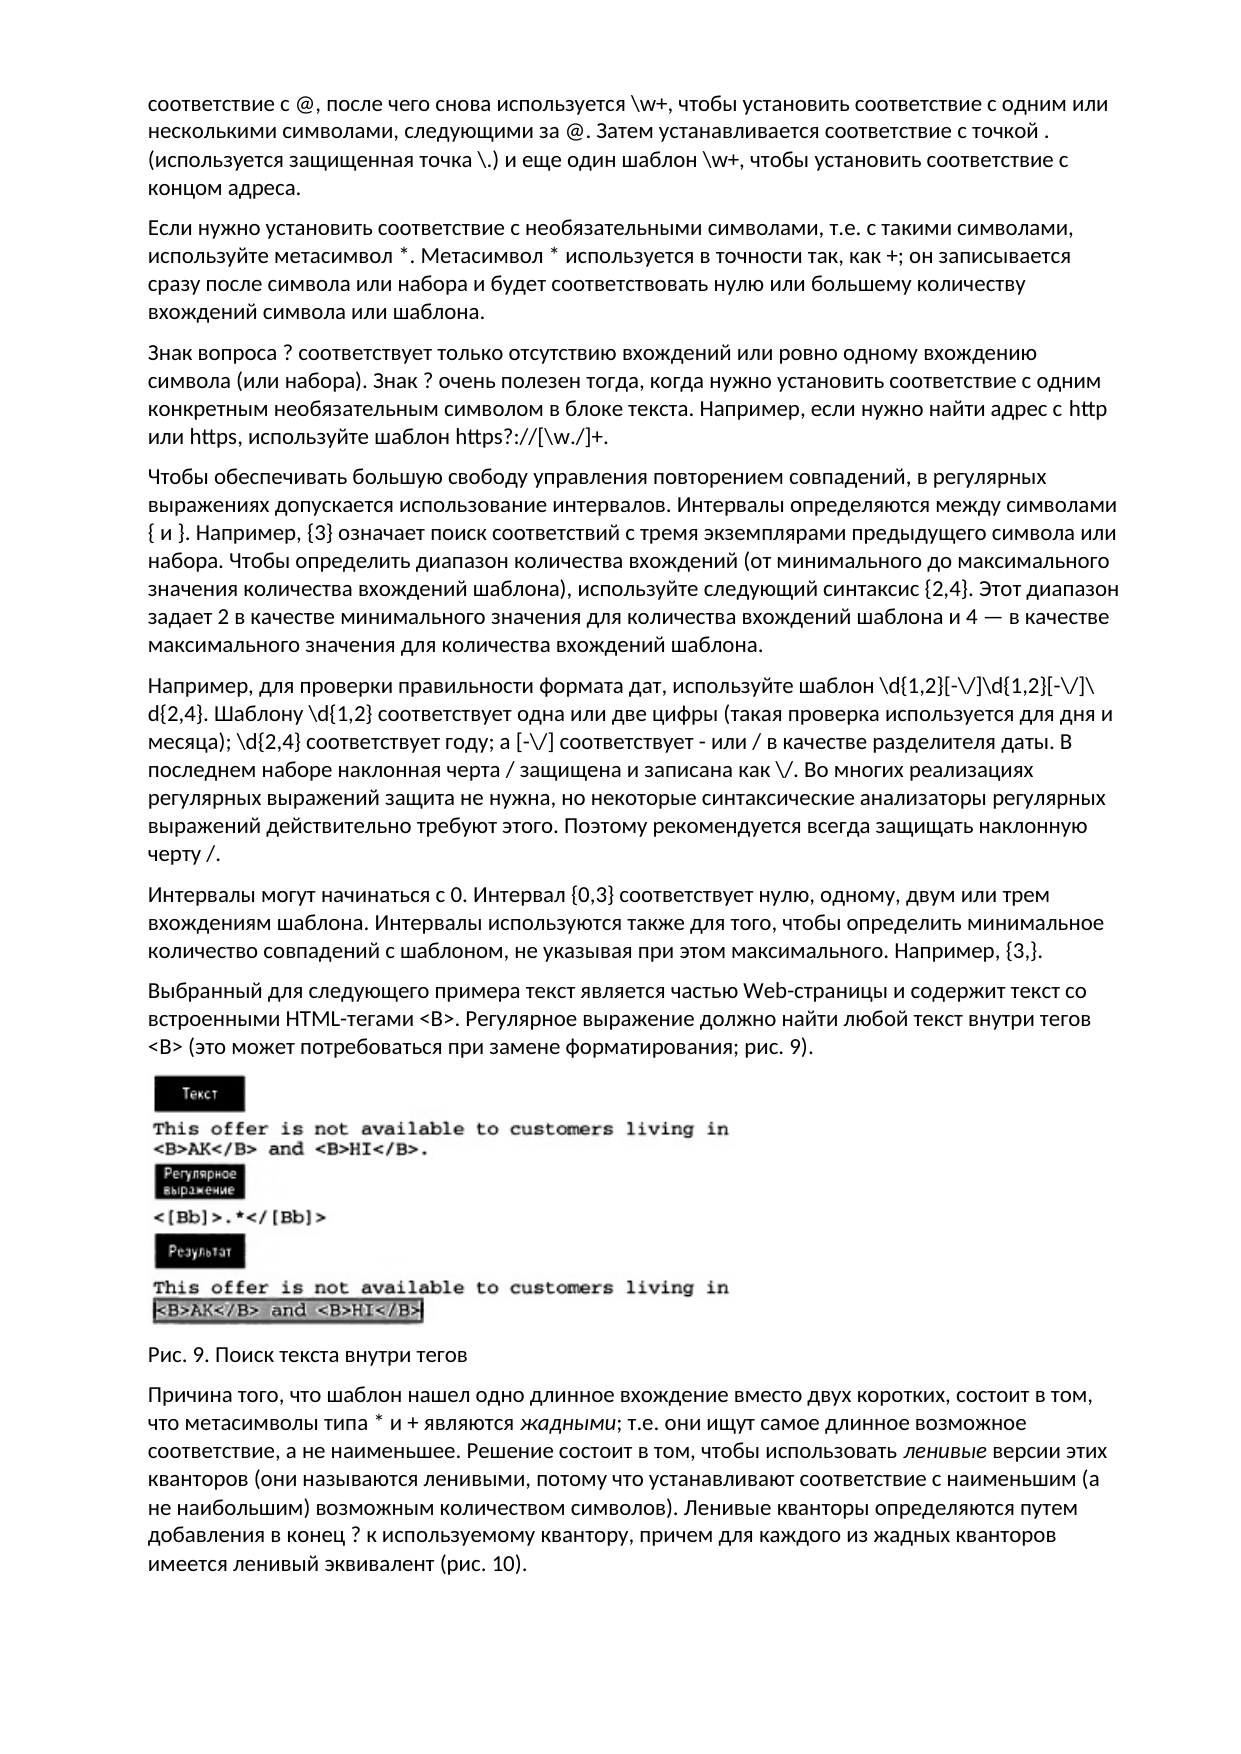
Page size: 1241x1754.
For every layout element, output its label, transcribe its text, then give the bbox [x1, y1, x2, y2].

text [148, 89, 1122, 201]
picture [147, 1072, 737, 1328]
text Если нужно установить соответствие с необязательными символами, т.е. с такими символами, используйте метасимвол *. Метасимвол * используется в точности так, как +; он записывается сразу после символа или набора и будет соответствовать нулю или большему количеству вхождений символа или шаблона. [148, 213, 1122, 325]
text Выбранный для следующего примера текст является частью Web-страницы и содержит текст со встроенными HTML-тегами <В>. Регулярное выражение должно найти любой текст внутри тегов <В> (это может потребоваться при замене форматирования; рис. 9). [148, 976, 1122, 1060]
text Например, для проверки правильности формата дат, используйте шаблон \d{1,2}[-\/]\d{1,2}[-\/]\d{2,4}. Шаблону \d{1,2} соответствует одна или две цифры (такая проверка используется для дня и месяца); \d{2,4} соответствует году; а [-\/] соответствует - или / в качестве разделителя даты. В последнем наборе наклонная черта / защищена и записана как \/. Во многих реализациях регулярных выражений защита не нужна, но некоторые синтаксические анализаторы регулярных выражений действительно требуют этого. Поэтому рекомендуется всегда защищать наклонную черту /. [148, 671, 1122, 867]
text Знак вопроса ? соответствует только отсутствию вхождений или ровно одному вхождению символа (или набора). Знак ? очень полезен тогда, когда нужно установить соответствие с одним конкретным необязательным символом в блоке текста. Например, если нужно найти адрес с http или https, используйте шаблон https?://[\w./]+. [148, 338, 1122, 450]
text Причина того, что шаблон нашел одно длинное вхождение вместо двух коротких, состоит в том, что метасимволы типа * и + являются жадными; т.е. они ищут самое длинное возможное соответствие, а не наименьшее. Решение состоит в том, чтобы использовать ленивые версии этих кванторов (они называются ленивыми, потому что устанавливают соответствие с наименьшим (а не наибольшим) возможным количеством символов). Ленивые кванторы определяются путем добавления в конец ? к используемому квантору, причем для каждого из жадных кванторов имеется ленивый эквивалент (рис. 10). [148, 1381, 1122, 1577]
text Интервалы могут начинаться с 0. Интервал {0,3} соответствует нулю, одному, двум или трем вхождениям шаблона. Интервалы используются также для того, чтобы определить минимальное количество совпадений с шаблоном, не указывая при этом максимального. Например, {3,}. [148, 880, 1122, 964]
text Чтобы обеспечивать большую свободу управления повторением совпадений, в регулярных выражениях допускается использование интервалов. Интервалы определяются между символами { и }. Например, {3} означает поиск соответствий с тремя экземплярами предыдущего символа или набора. Чтобы определить диапазон количества вхождений (от минимального до максимального значения количества вхождений шаблона), используйте следующий синтаксис {2,4}. Этот диапазон задает 2 в качестве минимального значения для количества вхождений шаблона и 4 — в качестве максимального значения для количества вхождений шаблона. [148, 462, 1122, 658]
text Рис. 9. Поиск текста внутри тегов [148, 1340, 1122, 1368]
